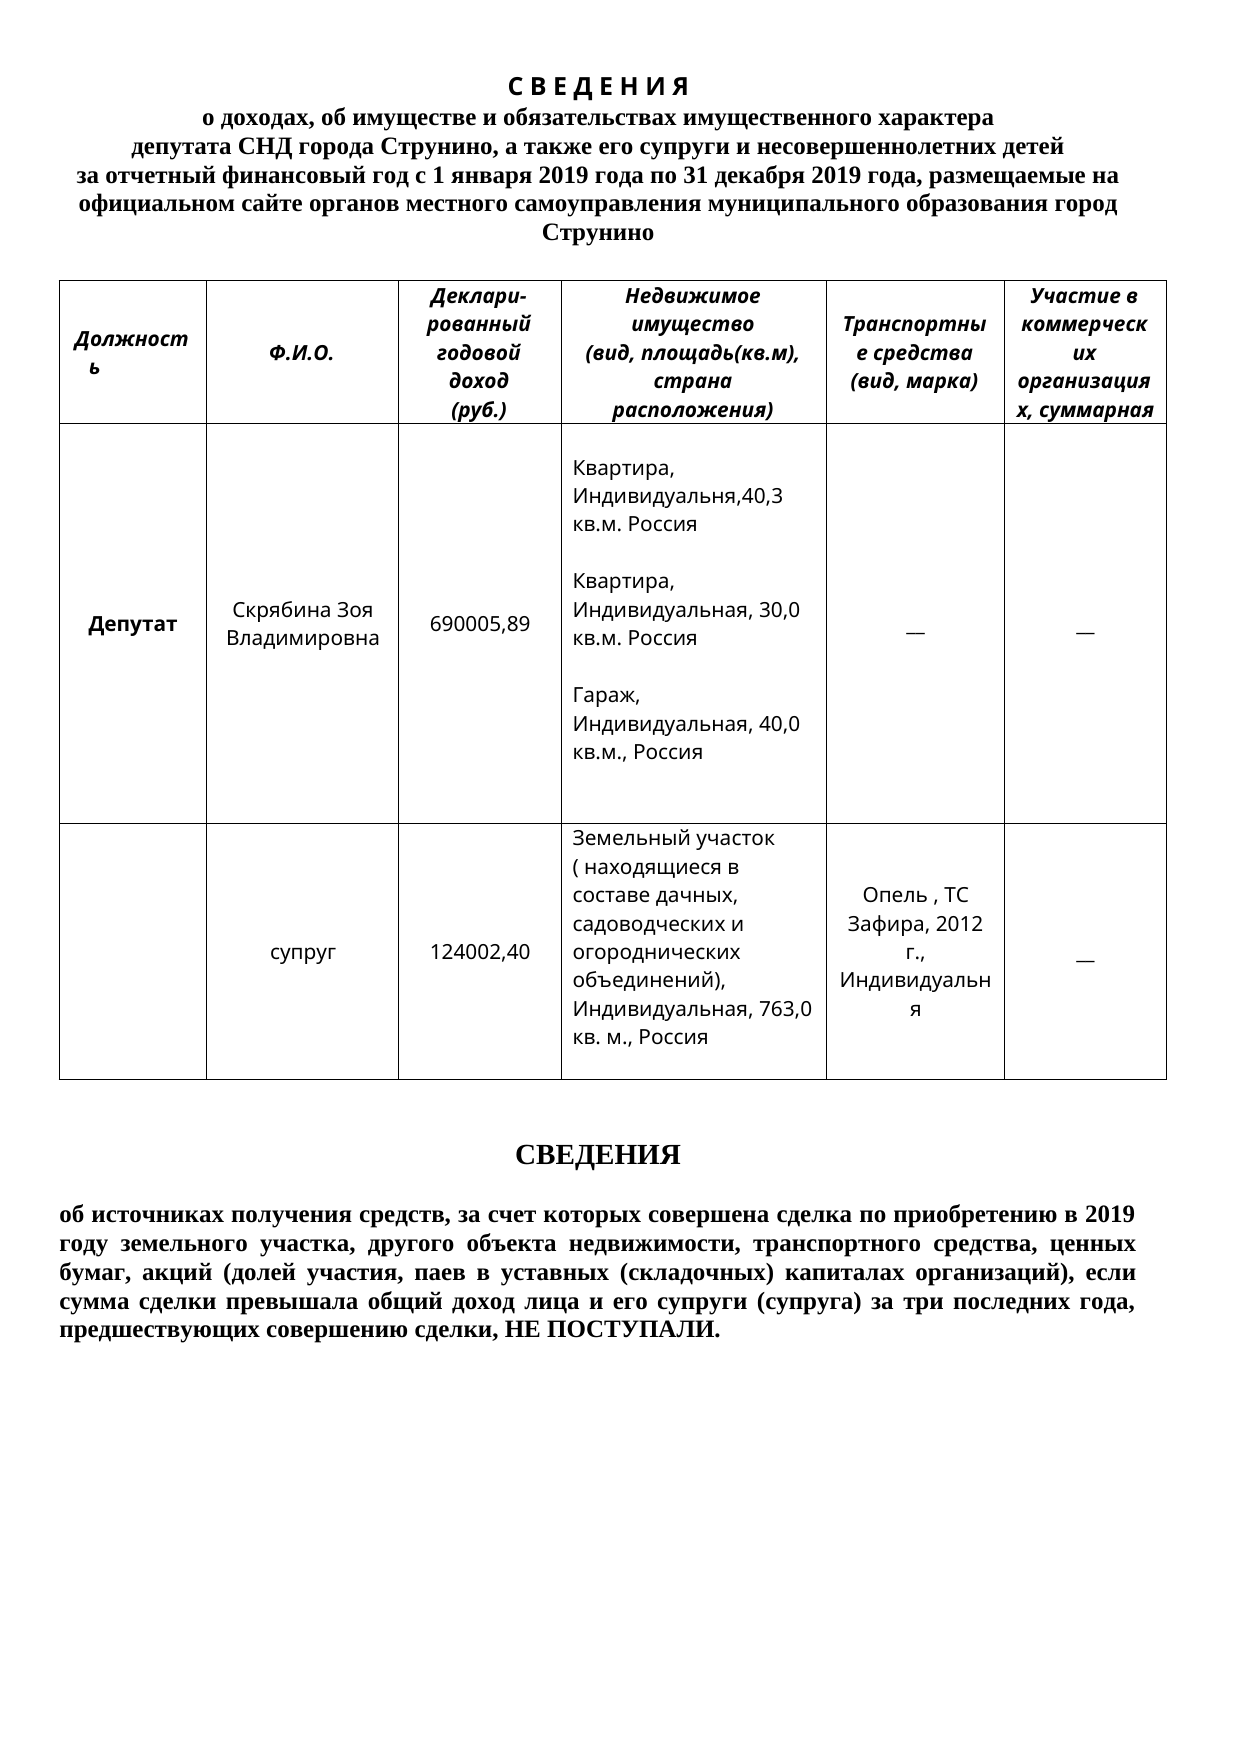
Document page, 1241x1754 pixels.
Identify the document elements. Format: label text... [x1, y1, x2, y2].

table_cell Депутат [60, 424, 206, 822]
text С В Е Д Е Н И Я [59, 68, 1137, 102]
table_cell __ [1005, 424, 1166, 822]
table_header Ф.И.О. [207, 281, 398, 423]
text о доходах, об имуществе и обязательствах имущественного характера [59, 102, 1137, 131]
table_cell __ [1005, 824, 1166, 1079]
text об источниках получения средств, за счет которых совершена сделка по приобретению в 2019 году земельного участка, другого объекта недвижимости, транспортного средства, ценных бумаг, акций (долей участия, паев в уставных (складочных) капиталах организаций), если сумма сделки превышала общий доход лица и его супруги (супруга) за три последних года, предшествующих совершению сделки, НЕ ПОСТУПАЛИ. [59, 1199, 1137, 1343]
table_cell __ [827, 424, 1004, 822]
table_cell Скрябина Зоя Владимировна [207, 424, 398, 822]
text СВЕДЕНИЯ [59, 1137, 1137, 1171]
table_header Транспортные средства (вид, марка) [827, 281, 1004, 423]
table_header Должность [60, 281, 206, 423]
table_cell [60, 824, 206, 1079]
text за отчетный финансовый год с 1 января 2019 года по 31 декабря 2019 года, размещаемые на официальном сайте органов местного самоуправления муниципального образования город Струнино [59, 160, 1137, 246]
table_cell 690005,89 [399, 424, 561, 822]
table_header Участие в коммерческих организациях, суммарная [1005, 281, 1166, 423]
table_cell супруг [207, 824, 398, 1079]
table_header Деклари-рованный годовой доход (руб.) [399, 281, 561, 423]
table_header Недвижимое имущество (вид, площадь(кв.м), страна расположения) [562, 281, 826, 423]
table_cell Земельный участок ( находящиеся в составе дачных, садоводческих и огороднических объединений), Индивидуальная, 763,0 кв. м., Россия [562, 824, 826, 1079]
table_cell Квартира, Индивидуальня,40,3 кв.м. Россия Квартира, Индивидуальная, 30,0 кв.м. Россия Гараж, Индивидуальная, 40,0 кв.м., Россия [562, 424, 826, 822]
table_cell Опель , ТС Зафира, 2012 г., Индивидуальня [827, 824, 1004, 1079]
text депутата СНД города Струнино, а также его супруги и несовершеннолетних детей [59, 131, 1137, 160]
table_cell 124002,40 [399, 824, 561, 1079]
